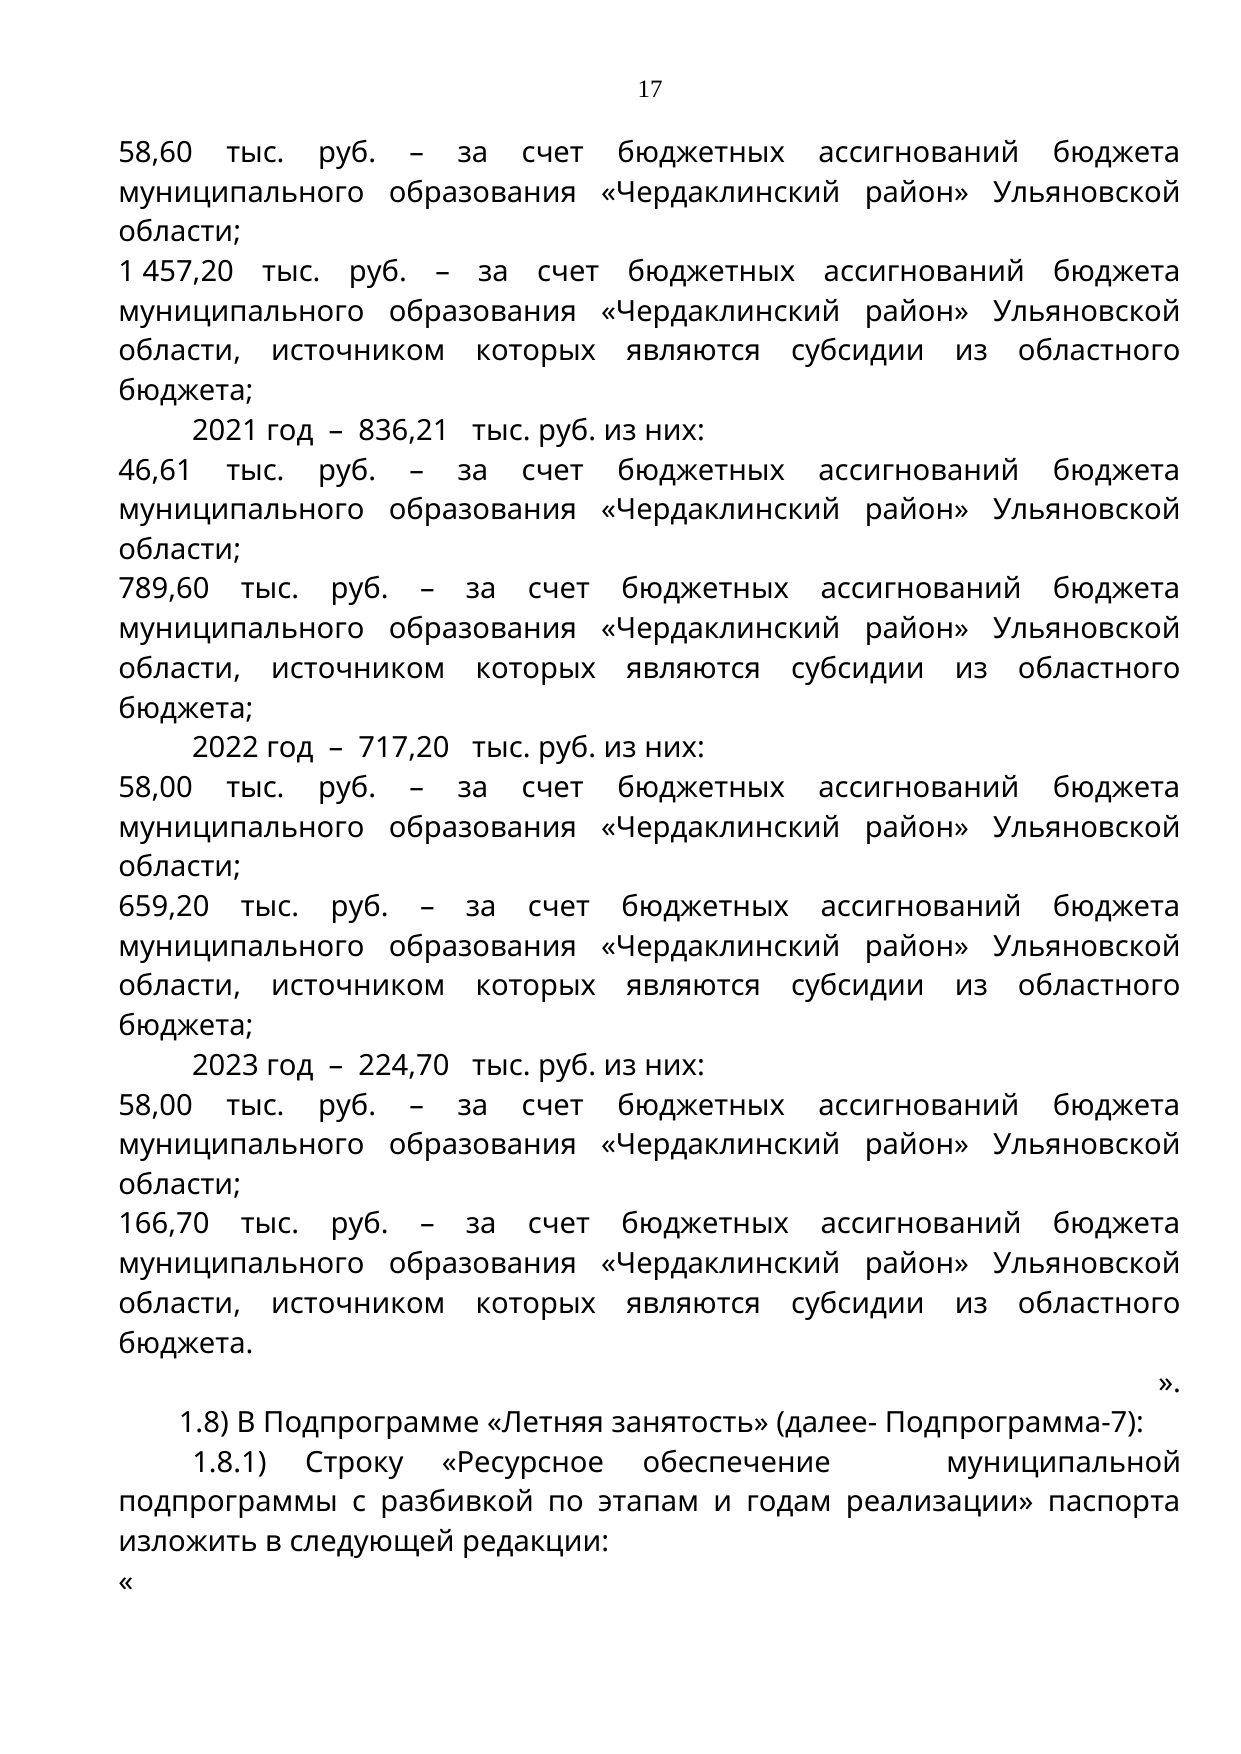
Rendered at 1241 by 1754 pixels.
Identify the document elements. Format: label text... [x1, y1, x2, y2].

text 2021 год – 836,21 тыс. руб. из них: [118, 409, 1181, 449]
text ». [118, 1362, 1181, 1401]
text 789,60 тыс. руб. – за счет бюджетных ассигнований бюджета муниципального образования «Чердаклинский район» Ульяновской области, источником которых являются субсидии из областного бюджета; [118, 568, 1181, 727]
text 1.8.1) Строку «Ресурсное обеспечение муниципальной подпрограммы с разбивкой по этапам и годам реализации» паспорта изложить в следующей редакции: [118, 1441, 1181, 1560]
text 2022 год – 717,20 тыс. руб. из них: [118, 727, 1181, 766]
text 659,20 тыс. руб. – за счет бюджетных ассигнований бюджета муниципального образования «Чердаклинский район» Ульяновской области, источником которых являются субсидии из областного бюджета; [118, 885, 1181, 1044]
text 46,61 тыс. руб. – за счет бюджетных ассигнований бюджета муниципального образования «Чердаклинский район» Ульяновской области; [118, 449, 1181, 568]
text 58,60 тыс. руб. – за счет бюджетных ассигнований бюджета муниципального образования «Чердаклинский район» Ульяновской области; [118, 131, 1181, 250]
text 58,00 тыс. руб. – за счет бюджетных ассигнований бюджета муниципального образования «Чердаклинский район» Ульяновской области; [118, 766, 1181, 885]
text 1.8) В Подпрограмме «Летняя занятость» (далее- Подпрограмма-7): [118, 1401, 1181, 1441]
text 1 457,20 тыс. руб. – за счет бюджетных ассигнований бюджета муниципального образования «Чердаклинский район» Ульяновской области, источником которых являются субсидии из областного бюджета; [118, 250, 1181, 409]
text 166,70 тыс. руб. – за счет бюджетных ассигнований бюджета муниципального образования «Чердаклинский район» Ульяновской области, источником которых являются субсидии из областного бюджета. [118, 1203, 1181, 1362]
text « [118, 1560, 1211, 1600]
text 58,00 тыс. руб. – за счет бюджетных ассигнований бюджета муниципального образования «Чердаклинский район» Ульяновской области; [118, 1084, 1181, 1203]
text 2023 год – 224,70 тыс. руб. из них: [118, 1044, 1181, 1084]
